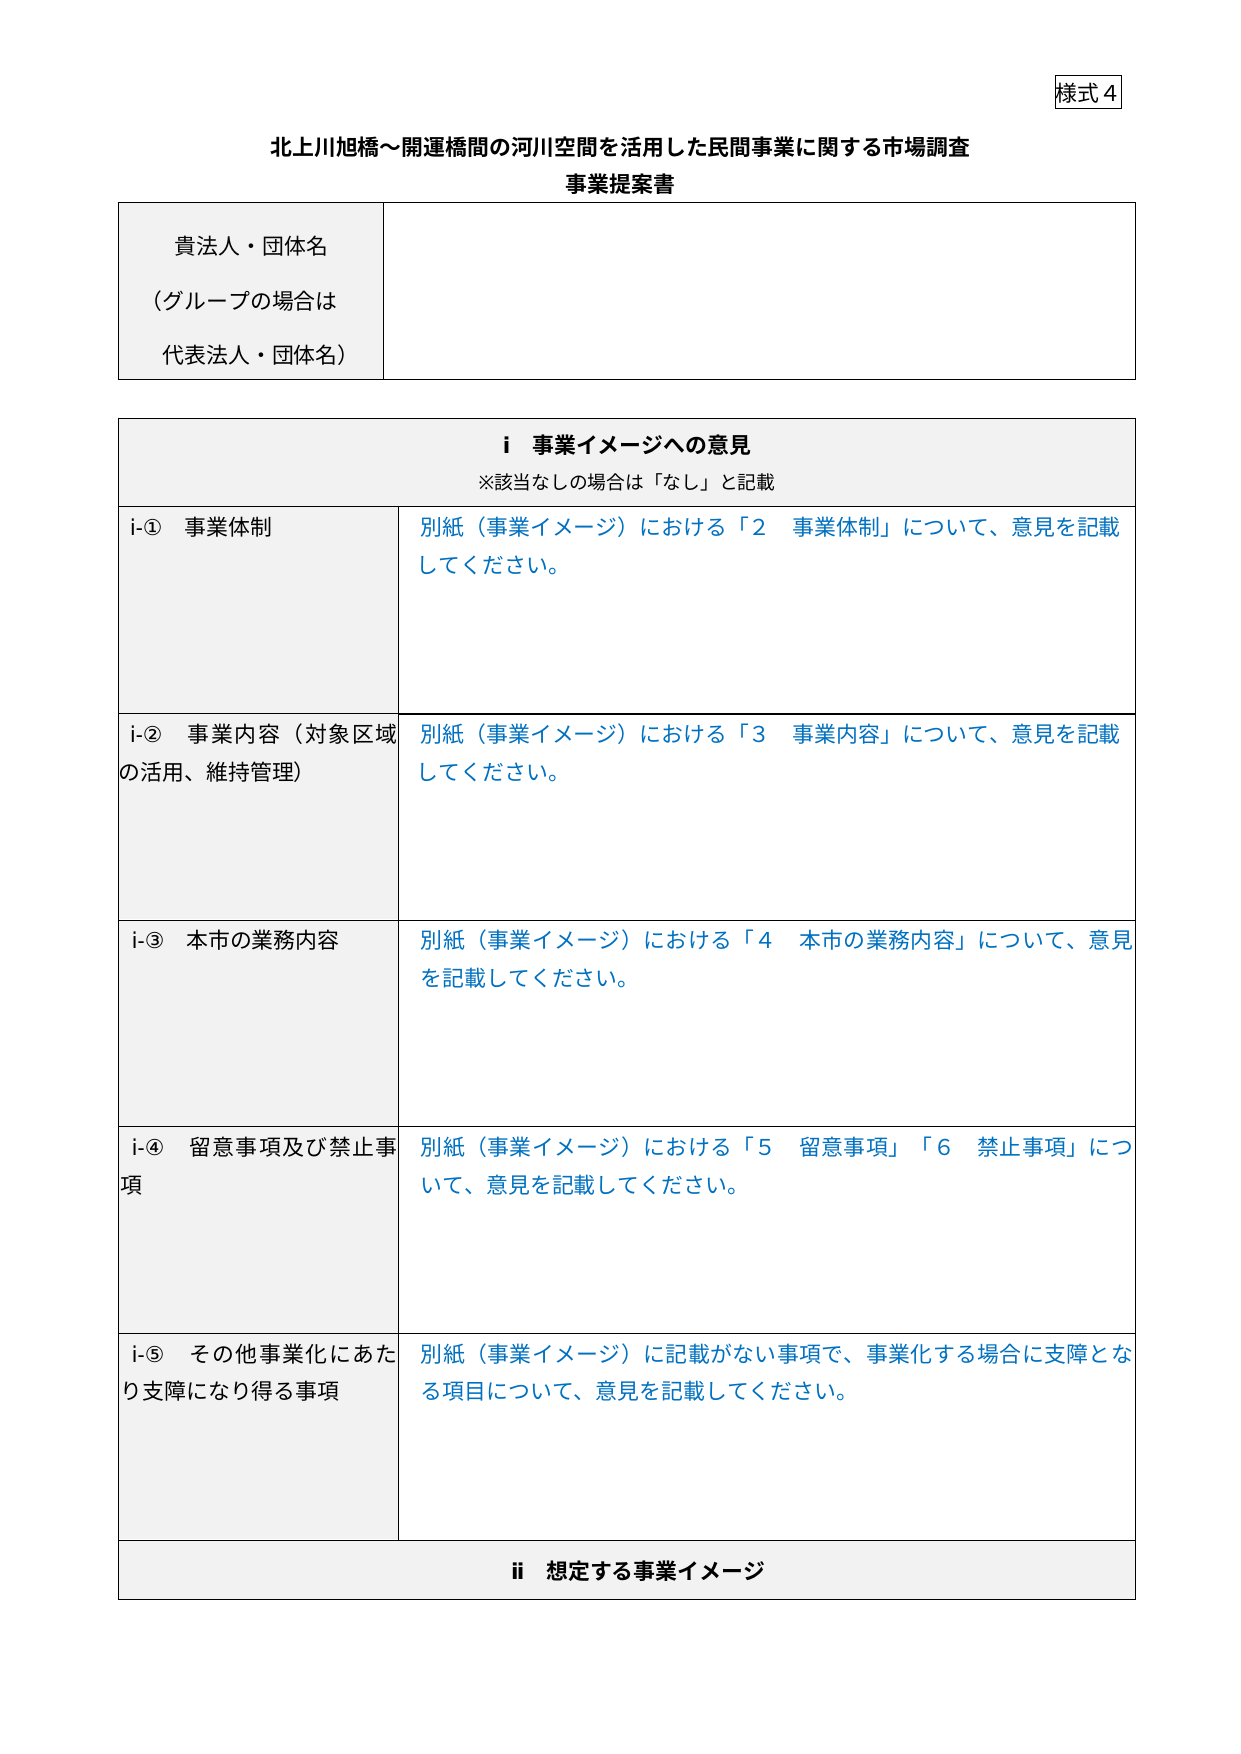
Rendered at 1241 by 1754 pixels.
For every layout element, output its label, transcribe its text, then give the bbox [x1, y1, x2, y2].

table_cell 別紙（事業イメージ）における「３ 事業内容」について、意見を記載してください。 [399, 715, 1135, 919]
table_cell 別紙（事業イメージ）に記載がない事項で、事業化する場合に支障となる項目について、意見を記載してください。 [399, 1334, 1135, 1539]
table_cell ⅰ‐⑤ その他事業化にあたり支障になり得る事項 [119, 1334, 398, 1539]
table_header 貴法人・団体名 （グループの場合は 代表法人・団体名） [119, 203, 383, 379]
text 北上川旭橋～開運橋間の河川空間を活用した民間事業に関する市場調査 [118, 127, 1122, 164]
table_cell ⅰ‐④ 留意事項及び禁止事項 [119, 1127, 398, 1333]
table_cell ⅱ 想定する事業イメージ [119, 1541, 1135, 1599]
table_cell ⅰ‐① 事業体制 [119, 507, 398, 713]
text 事業提案書 [118, 164, 1122, 202]
table_cell 別紙（事業イメージ）における「４ 本市の業務内容」について、意見を記載してください。 [399, 921, 1135, 1126]
table_cell 別紙（事業イメージ）における「５ 留意事項」「６ 禁止事項」について、意見を記載してください。 [399, 1127, 1135, 1333]
table_cell ⅰ‐③ 本市の業務内容 [119, 921, 398, 1126]
table_header ⅰ 事業イメージへの意見 ※該当なしの場合は「なし」と記載 [119, 419, 1135, 506]
table_header [384, 203, 1135, 379]
table_cell 別紙（事業イメージ）における「２ 事業体制」について、意見を記載してください。 [399, 507, 1135, 713]
table_cell ⅰ‐② 事業内容（対象区域の活用、維持管理） [119, 714, 398, 919]
